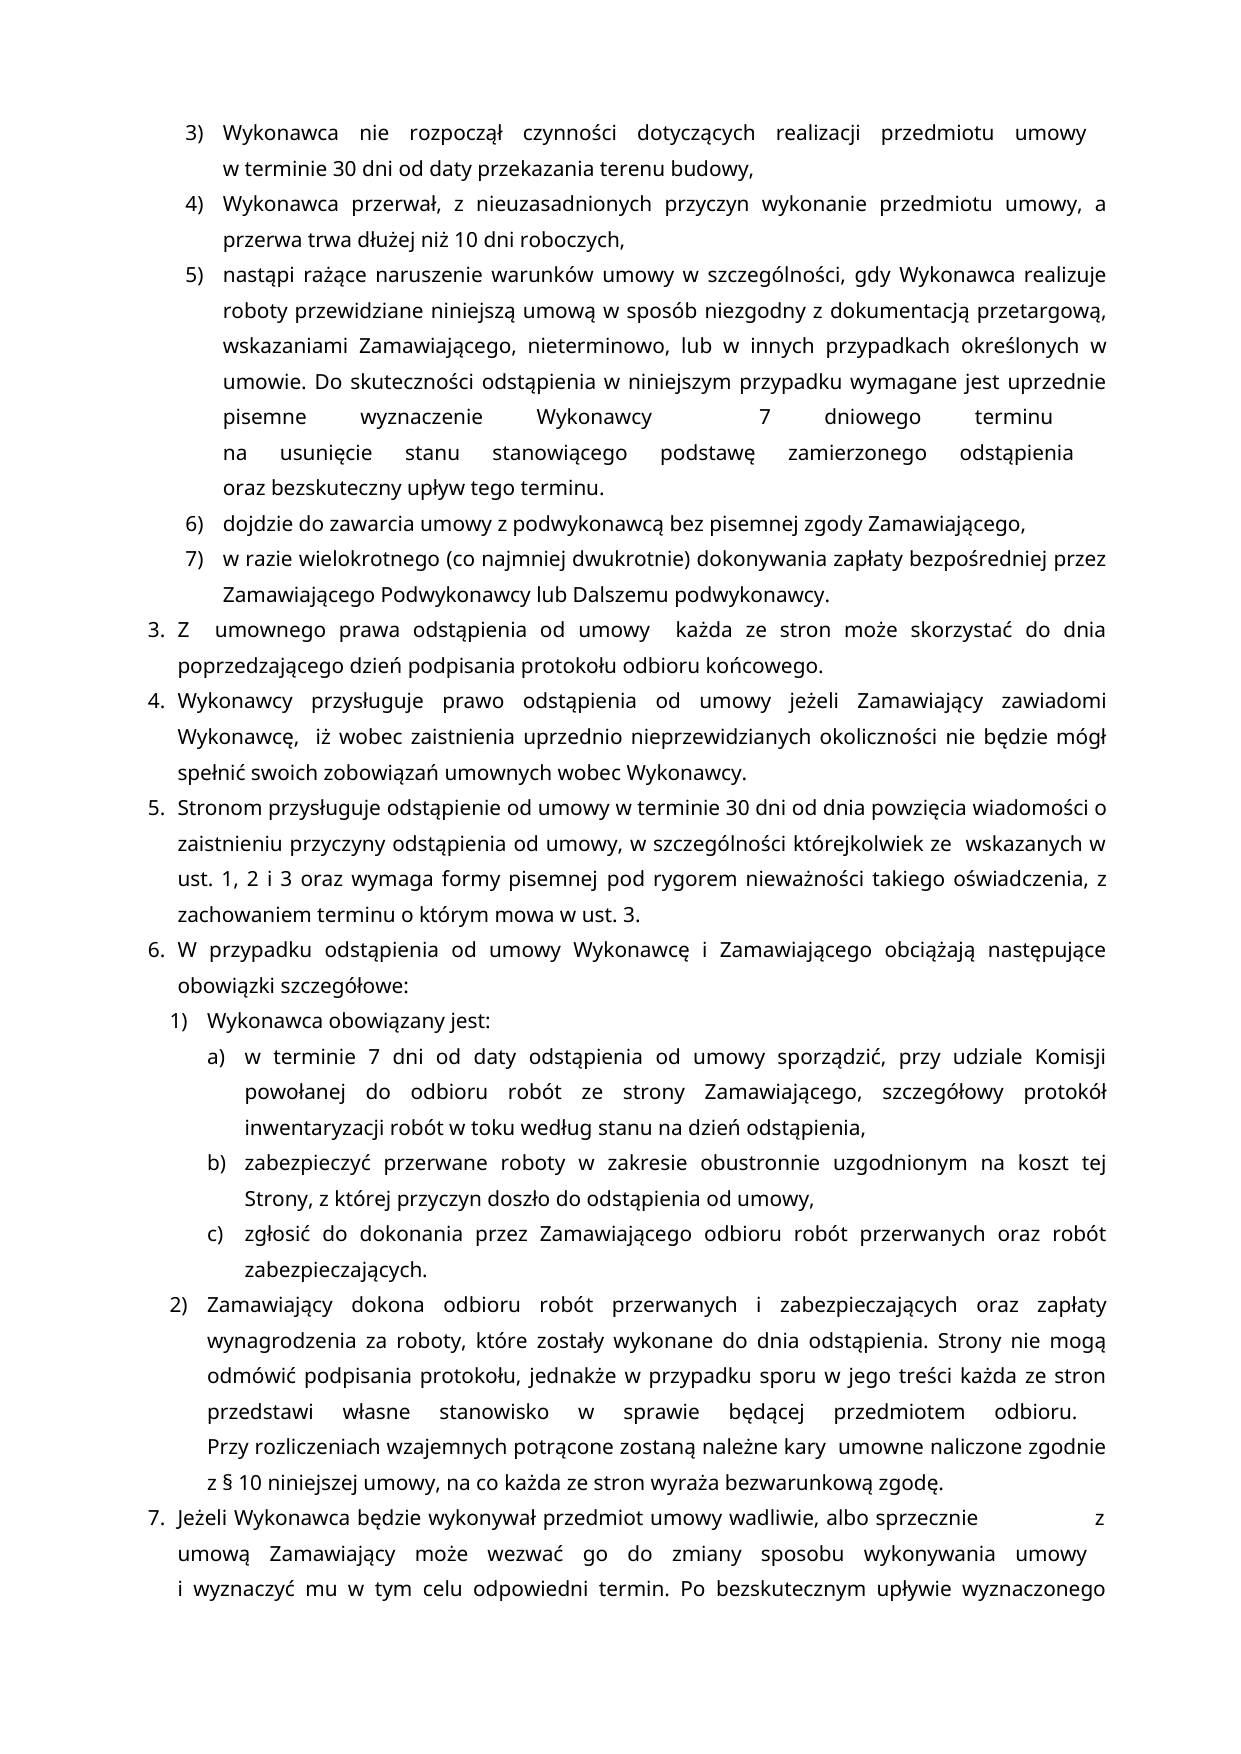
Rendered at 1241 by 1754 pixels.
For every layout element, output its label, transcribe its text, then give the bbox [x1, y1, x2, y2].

list zabezpieczyć przerwane roboty w zakresie obustronnie uzgodnionym na koszt tej Strony, z której przyczyn doszło do odstąpienia od umowy, [207, 1148, 1107, 1212]
list dojdzie do zawarcia umowy z podwykonawcą bez pisemnej zgody Zamawiającego, [185, 509, 1107, 537]
list Wykonawca przerwał, z nieuzasadnionych przyczyn wykonanie przedmiotu umowy, a przerwa trwa dłużej niż 10 dni roboczych, [185, 189, 1107, 253]
list Stronom przysługuje odstąpienie od umowy w terminie 30 dni od dnia powzięcia wiadomości o zaistnieniu przyczyny odstąpienia od umowy, w szczególności którejkolwiek ze wskazanych w ust. 1, 2 i 3 oraz wymaga formy pisemnej pod rygorem nieważności takiego oświadczenia, z zachowaniem terminu o którym mowa w ust. 3. [148, 793, 1107, 928]
list zgłosić do dokonania przez Zamawiającego odbioru robót przerwanych oraz robót zabezpieczających. [207, 1219, 1107, 1283]
list w razie wielokrotnego (co najmniej dwukrotnie) dokonywania zapłaty bezpośredniej przez Zamawiającego Podwykonawcy lub Dalszemu podwykonawcy. [185, 544, 1107, 608]
list Z umownego prawa odstąpienia od umowy każda ze stron może skorzystać do dnia poprzedzającego dzień podpisania protokołu odbioru końcowego. [148, 616, 1107, 679]
list nastąpi rażące naruszenie warunków umowy w szczególności, gdy Wykonawca realizuje roboty przewidziane niniejszą umową w sposób niezgodny z dokumentacją przetargową, wskazaniami Zamawiającego, nieterminowo, lub w innych przypadkach określonych w umowie. Do skuteczności odstąpienia w niniejszym przypadku wymagane jest uprzednie pisemne wyznaczenie Wykonawcy 7 dniowego terminu na usunięcie stanu stanowiącego podstawę zamierzonego odstąpienia oraz bezskuteczny upływ tego terminu. [185, 260, 1107, 502]
list W przypadku odstąpienia od umowy Wykonawcę i Zamawiającego obciążają następujące obowiązki szczegółowe: [148, 935, 1107, 999]
list Wykonawcy przysługuje prawo odstąpienia od umowy jeżeli Zamawiający zawiadomi Wykonawcę, iż wobec zaistnienia uprzednio nieprzewidzianych okoliczności nie będzie mógł spełnić swoich zobowiązań umownych wobec Wykonawcy. [148, 687, 1107, 786]
list Wykonawca obowiązany jest: [169, 1006, 1107, 1035]
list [148, 1503, 1107, 1603]
list Zamawiający dokona odbioru robót przerwanych i zabezpieczających oraz zapłaty wynagrodzenia za roboty, które zostały wykonane do dnia odstąpienia. Strony nie mogą odmówić podpisania protokołu, jednakże w przypadku sporu w jego treści każda ze stron przedstawi własne stanowisko w sprawie będącej przedmiotem odbioru. Przy rozliczeniach wzajemnych potrącone zostaną należne kary umowne naliczone zgodnie z § 10 niniejszej umowy, na co każda ze stron wyraża bezwarunkową zgodę. [169, 1290, 1107, 1496]
list Wykonawca nie rozpoczął czynności dotyczących realizacji przedmiotu umowy w terminie 30 dni od daty przekazania terenu budowy, [185, 118, 1107, 182]
list w terminie 7 dni od daty odstąpienia od umowy sporządzić, przy udziale Komisji powołanej do odbioru robót ze strony Zamawiającego, szczegółowy protokół inwentaryzacji robót w toku według stanu na dzień odstąpienia, [207, 1042, 1107, 1141]
